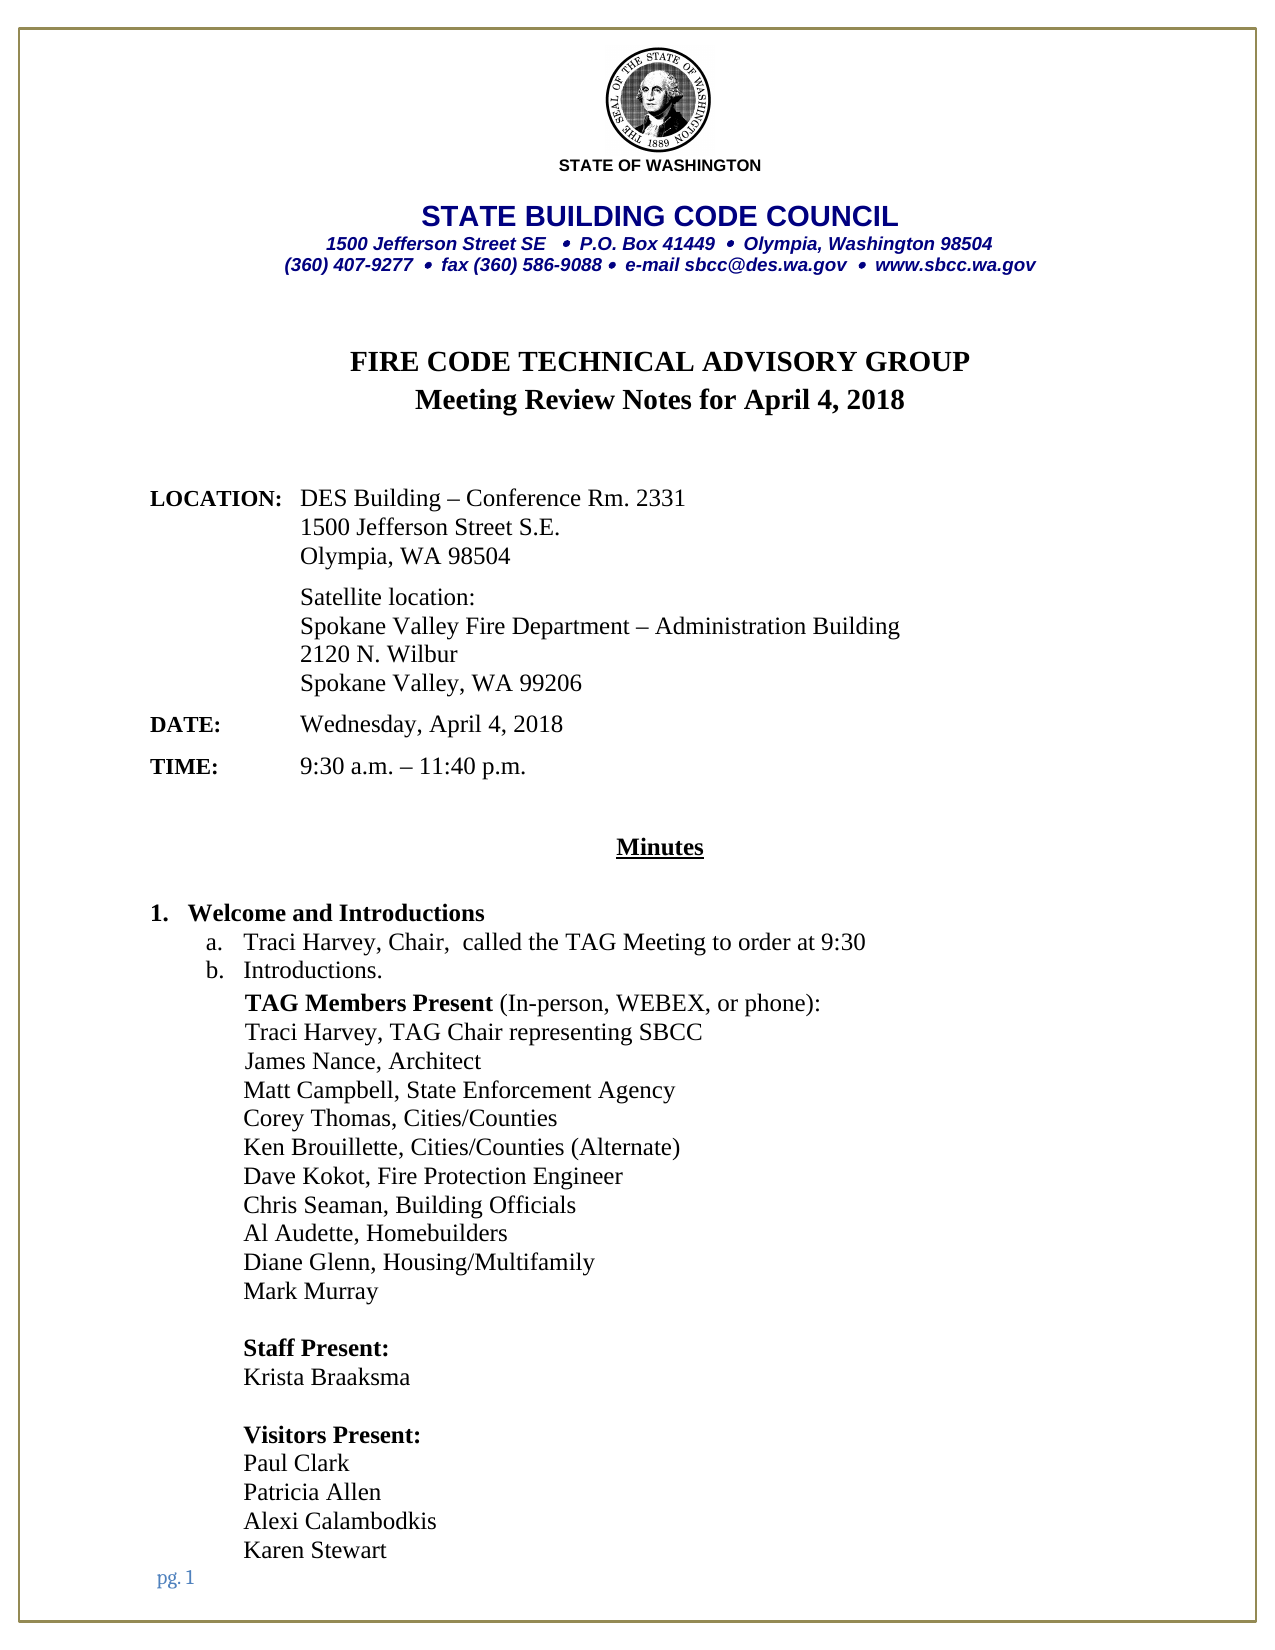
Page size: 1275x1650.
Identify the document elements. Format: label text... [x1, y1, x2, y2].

text DATE: Wednesday, April 4, 2018 [150, 709, 1170, 738]
list Alexi Calambodkis [243, 1506, 1170, 1535]
picture [604, 45, 716, 156]
text LOCATION: DES Building – Conference Rm. 2331 1500 Jefferson Street S.E. Olympia, WA 98504 [150, 483, 1170, 569]
text TIME: 9:30 a.m. – 11:40 p.m. [150, 751, 1170, 779]
list Matt Campbell, State Enforcement Agency Corey Thomas, Cities/Counties Ken Brouillette, Cities/Counties (Alternate) [243, 1075, 1170, 1161]
list Karen Stewart [243, 1535, 1170, 1563]
list Al Audette, Homebuilders [243, 1218, 1170, 1247]
list Introductions. [206, 956, 1170, 984]
list Mark Murray [243, 1276, 1170, 1305]
list Dave Kokot, Fire Protection Engineer Chris Seaman, Building Officials [243, 1161, 1170, 1218]
text FIRE CODE TECHNICAL ADVISORY GROUP [150, 344, 1170, 378]
text TAG Members Present (In-person, WEBEX, or phone): Traci Harvey, TAG Chair representing SBCC [244, 988, 1170, 1046]
list Paul Clark [243, 1448, 1170, 1477]
text James Nance, Architect [244, 1046, 1170, 1075]
list Visitors Present: [243, 1420, 1170, 1448]
list Staff Present: Krista Braaksma [243, 1333, 1170, 1391]
text Meeting Review Notes for April 4, 2018 [150, 382, 1170, 415]
text Satellite location: Spokane Valley Fire Department – Administration Building 2120 N. Wilbur Spokane Valley, WA 99206 [150, 582, 1170, 697]
list Welcome and Introductions [150, 898, 1170, 927]
list Patricia Allen [243, 1477, 1170, 1506]
text Minutes [150, 832, 1170, 861]
list Traci Harvey, Chair, called the TAG Meeting to order at 9:30 [206, 927, 1170, 956]
list Diane Glenn, Housing/Multifamily [243, 1247, 1170, 1276]
